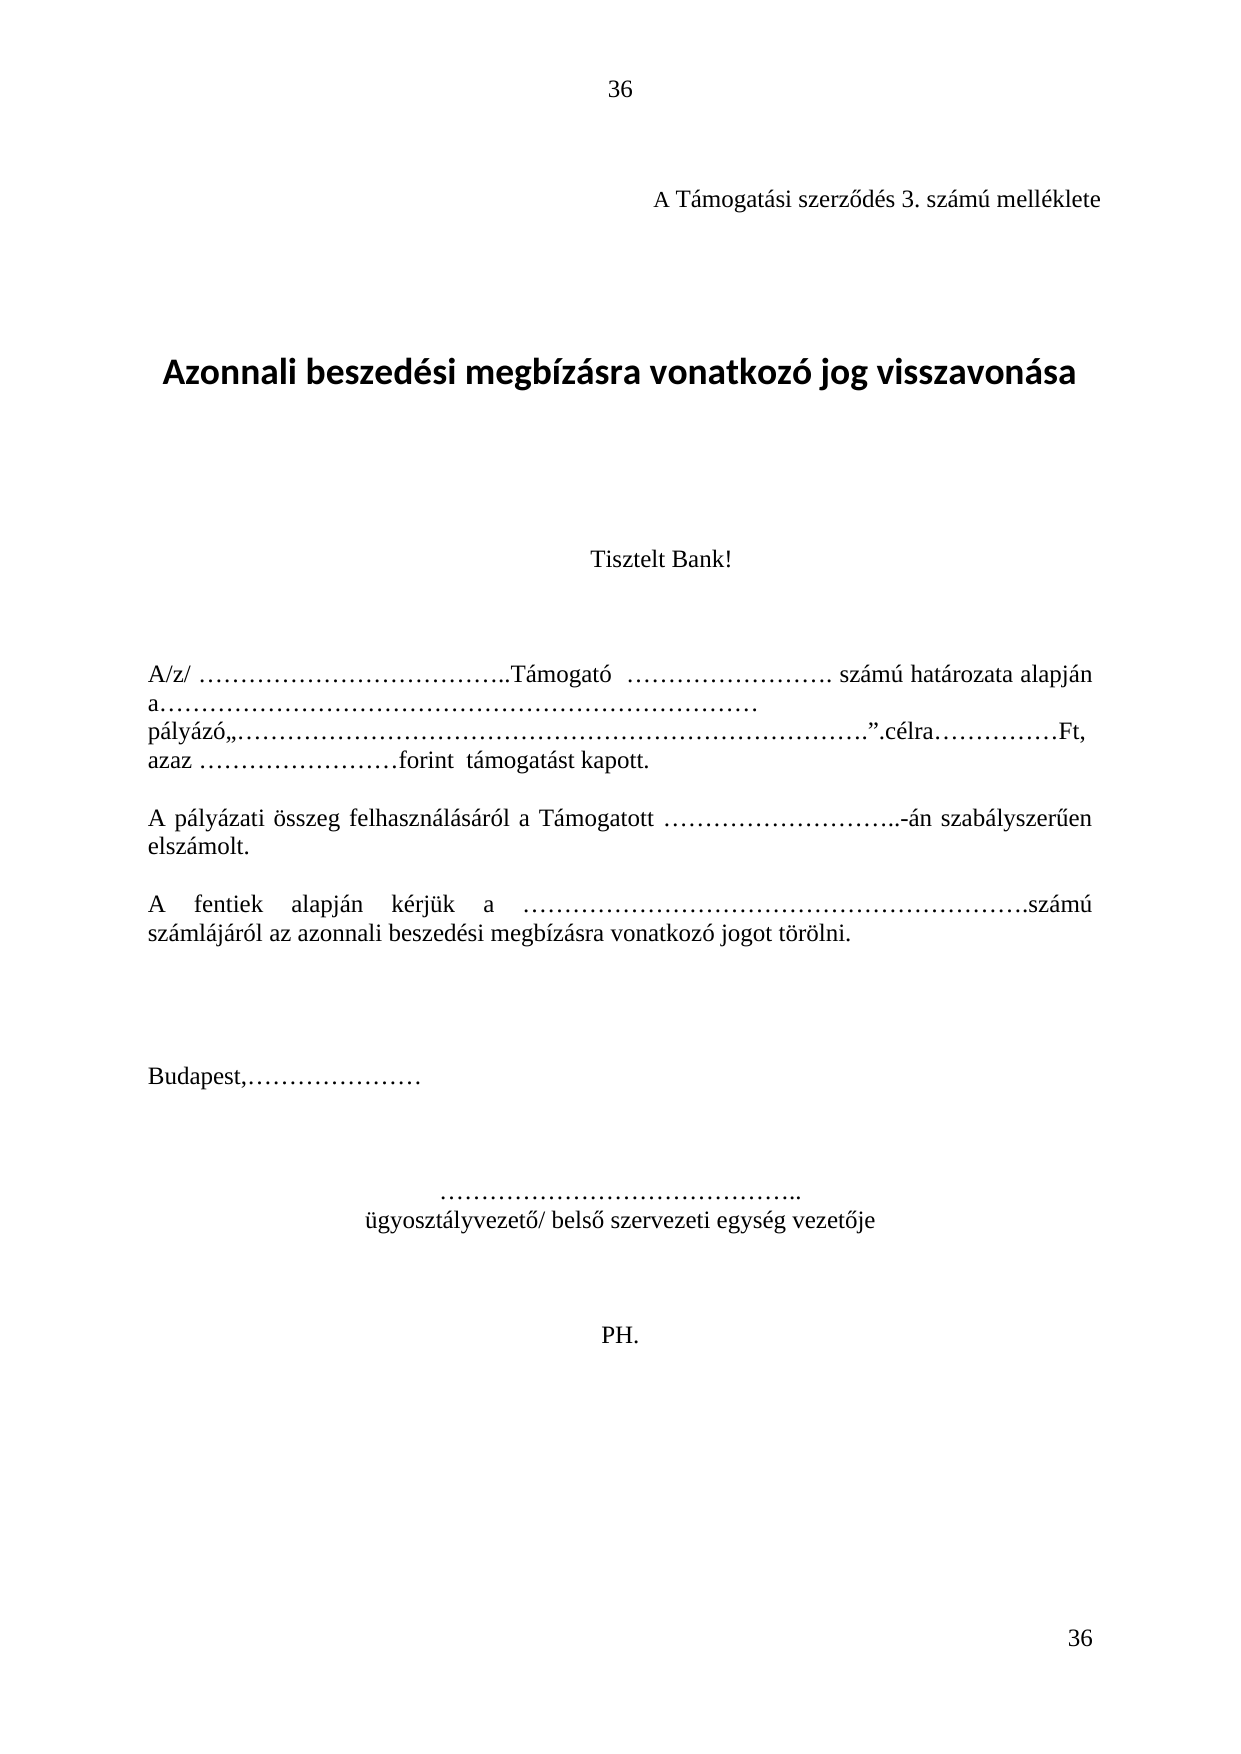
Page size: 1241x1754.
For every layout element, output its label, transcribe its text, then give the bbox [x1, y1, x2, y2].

text PH. [148, 1320, 1093, 1349]
text A Támogatási szerződés 3. számú melléklete [148, 184, 1104, 241]
text …………………………………….. [148, 1176, 1093, 1205]
text Budapest,………………… [148, 1061, 1093, 1090]
text A fentiek alapján kérjük a …………………………………………………….számú számlájáról az azonnali beszedési megbízásra vonatkozó jogot törölni. [148, 889, 1093, 946]
text A/z/ ………………………………..Támogató ……………………. számú határozata alapján a………………………………………………………………pályázó„………………………………………………………………….”.célra……………Ft, azaz ……………………forint támogatást kapott. [148, 659, 1093, 774]
subtitle Tisztelt Bank! [516, 544, 1093, 573]
text ügyosztályvezető/ belső szervezeti egység vezetője [148, 1205, 1093, 1234]
text A pályázati összeg felhasználásáról a Támogatott ………………………..-án szabályszerűen elszámolt. [148, 803, 1093, 860]
subtitle Azonnali beszedési megbízásra vonatkozó jog visszavonása [148, 348, 1093, 394]
